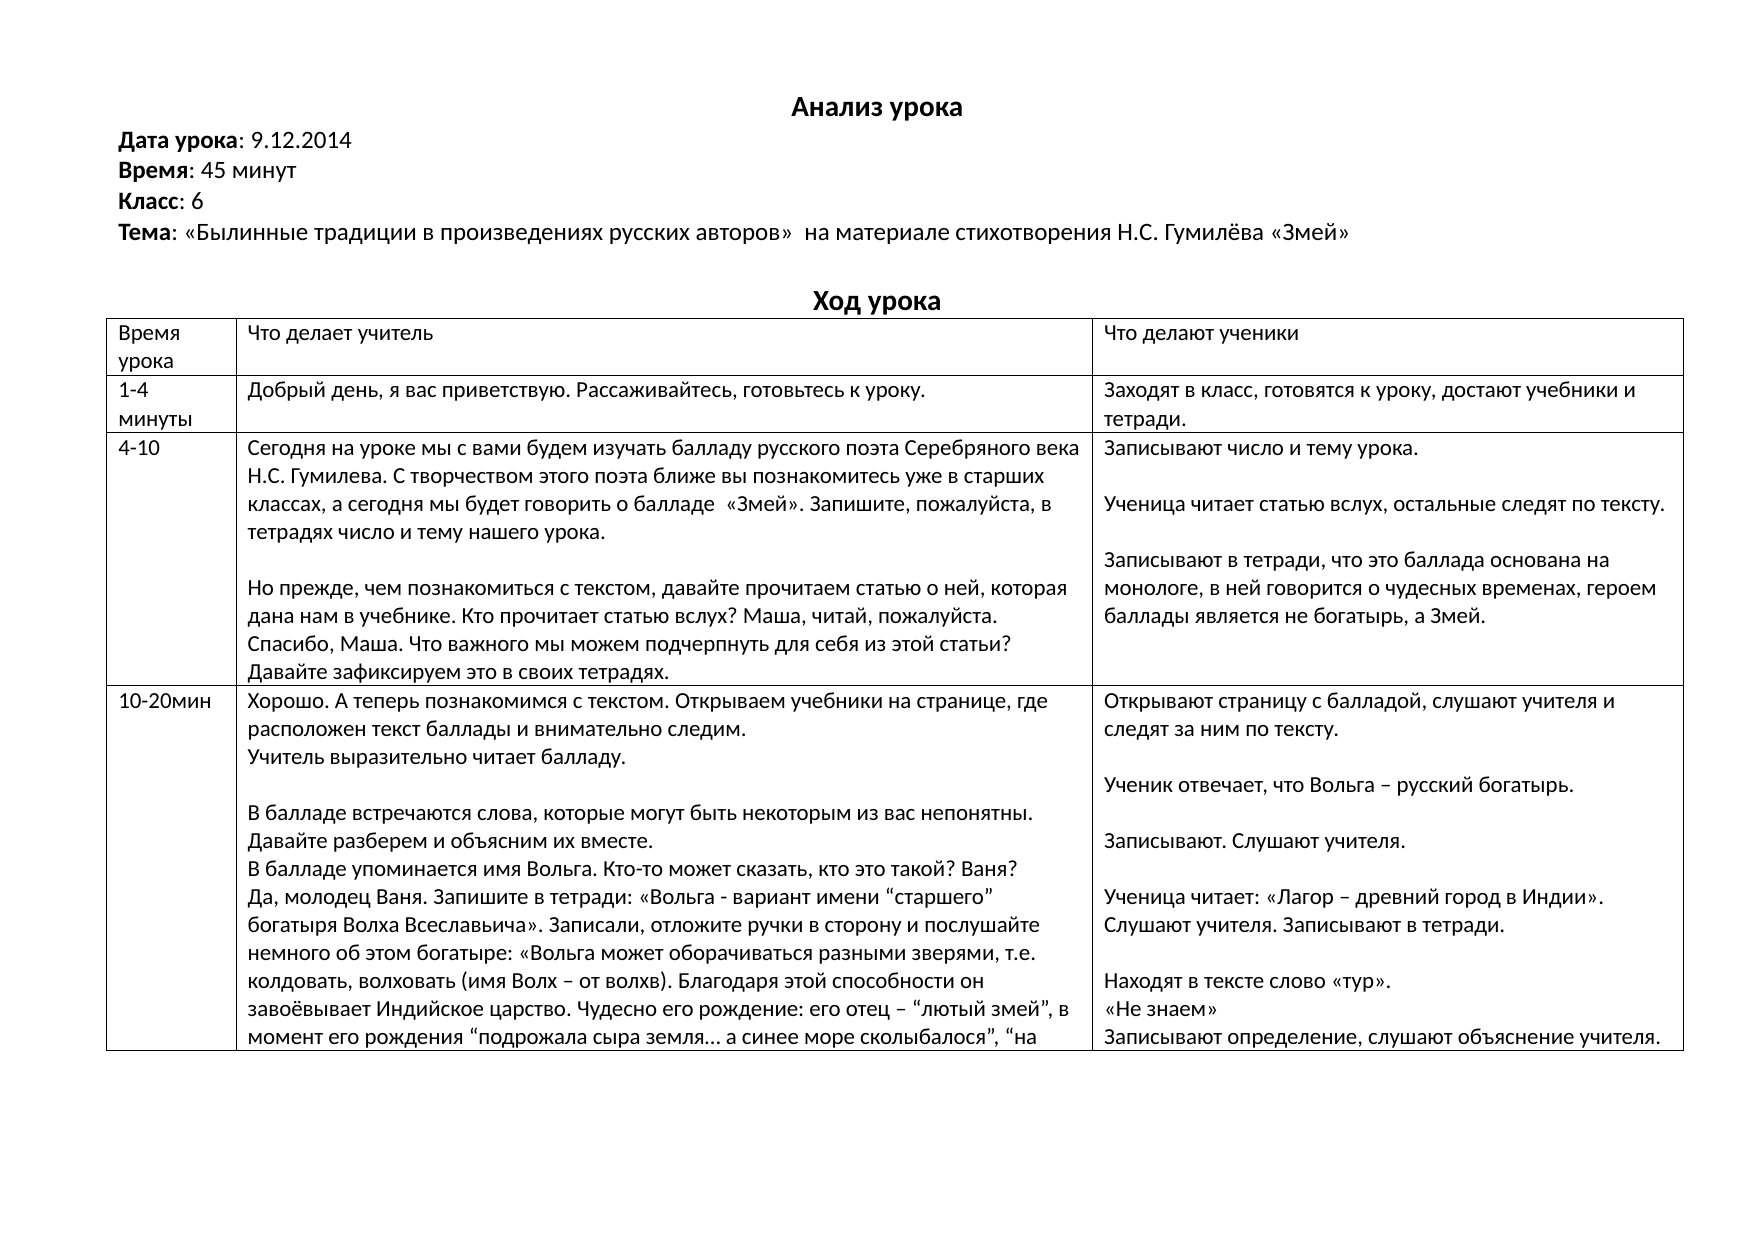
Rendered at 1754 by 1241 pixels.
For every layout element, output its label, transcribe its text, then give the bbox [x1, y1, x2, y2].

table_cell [1093, 686, 1683, 1050]
text Время: 45 минут [118, 155, 1636, 185]
table_cell 10-20мин [107, 686, 236, 1050]
text Дата урока: 9.12.2014 [118, 124, 1636, 155]
table_header Что делает учитель [237, 319, 1092, 374]
text Ход урока [118, 282, 1636, 317]
table_header Что делают ученики [1093, 319, 1683, 374]
text Анализ урока [118, 88, 1636, 124]
table_cell 1-4 минуты [107, 376, 236, 432]
table_cell Добрый день, я вас приветствую. Рассаживайтесь, готовьтесь к уроку. [237, 376, 1092, 432]
table_cell Записывают число и тему урока. Ученица читает статью вслух, остальные следят по тексту. Записывают в тетради, что это баллада основана на монологе, в ней говорится о чудесных временах, героем баллады является не богатырь, а Змей. [1093, 433, 1683, 685]
table_cell 4-10 [107, 433, 236, 685]
table_header Время урока [107, 319, 236, 374]
text Класс: 6 [118, 185, 1636, 216]
text Тема: «Былинные традиции в произведениях русских авторов» на материале стихотворения Н.С. Гумилёва «Змей» [118, 216, 1636, 246]
table_cell Сегодня на уроке мы с вами будем изучать балладу русского поэта Серебряного века Н.С. Гумилева. С творчеством этого поэта ближе вы познакомитесь уже в старших классах, а сегодня мы будет говорить о балладе «Змей». Запишите, пожалуйста, в тетрадях число и тему нашего урока. Но прежде, чем познакомиться с текстом, давайте прочитаем статью о ней, которая дана нам в учебнике. Кто прочитает статью вслух? Маша, читай, пожалуйста. Спасибо, Маша. Что важного мы можем подчерпнуть для себя из этой статьи? Давайте зафиксируем это в своих тетрадях. [237, 433, 1092, 685]
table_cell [237, 686, 1092, 1050]
table_cell Заходят в класс, готовятся к уроку, достают учебники и тетради. [1093, 376, 1683, 432]
